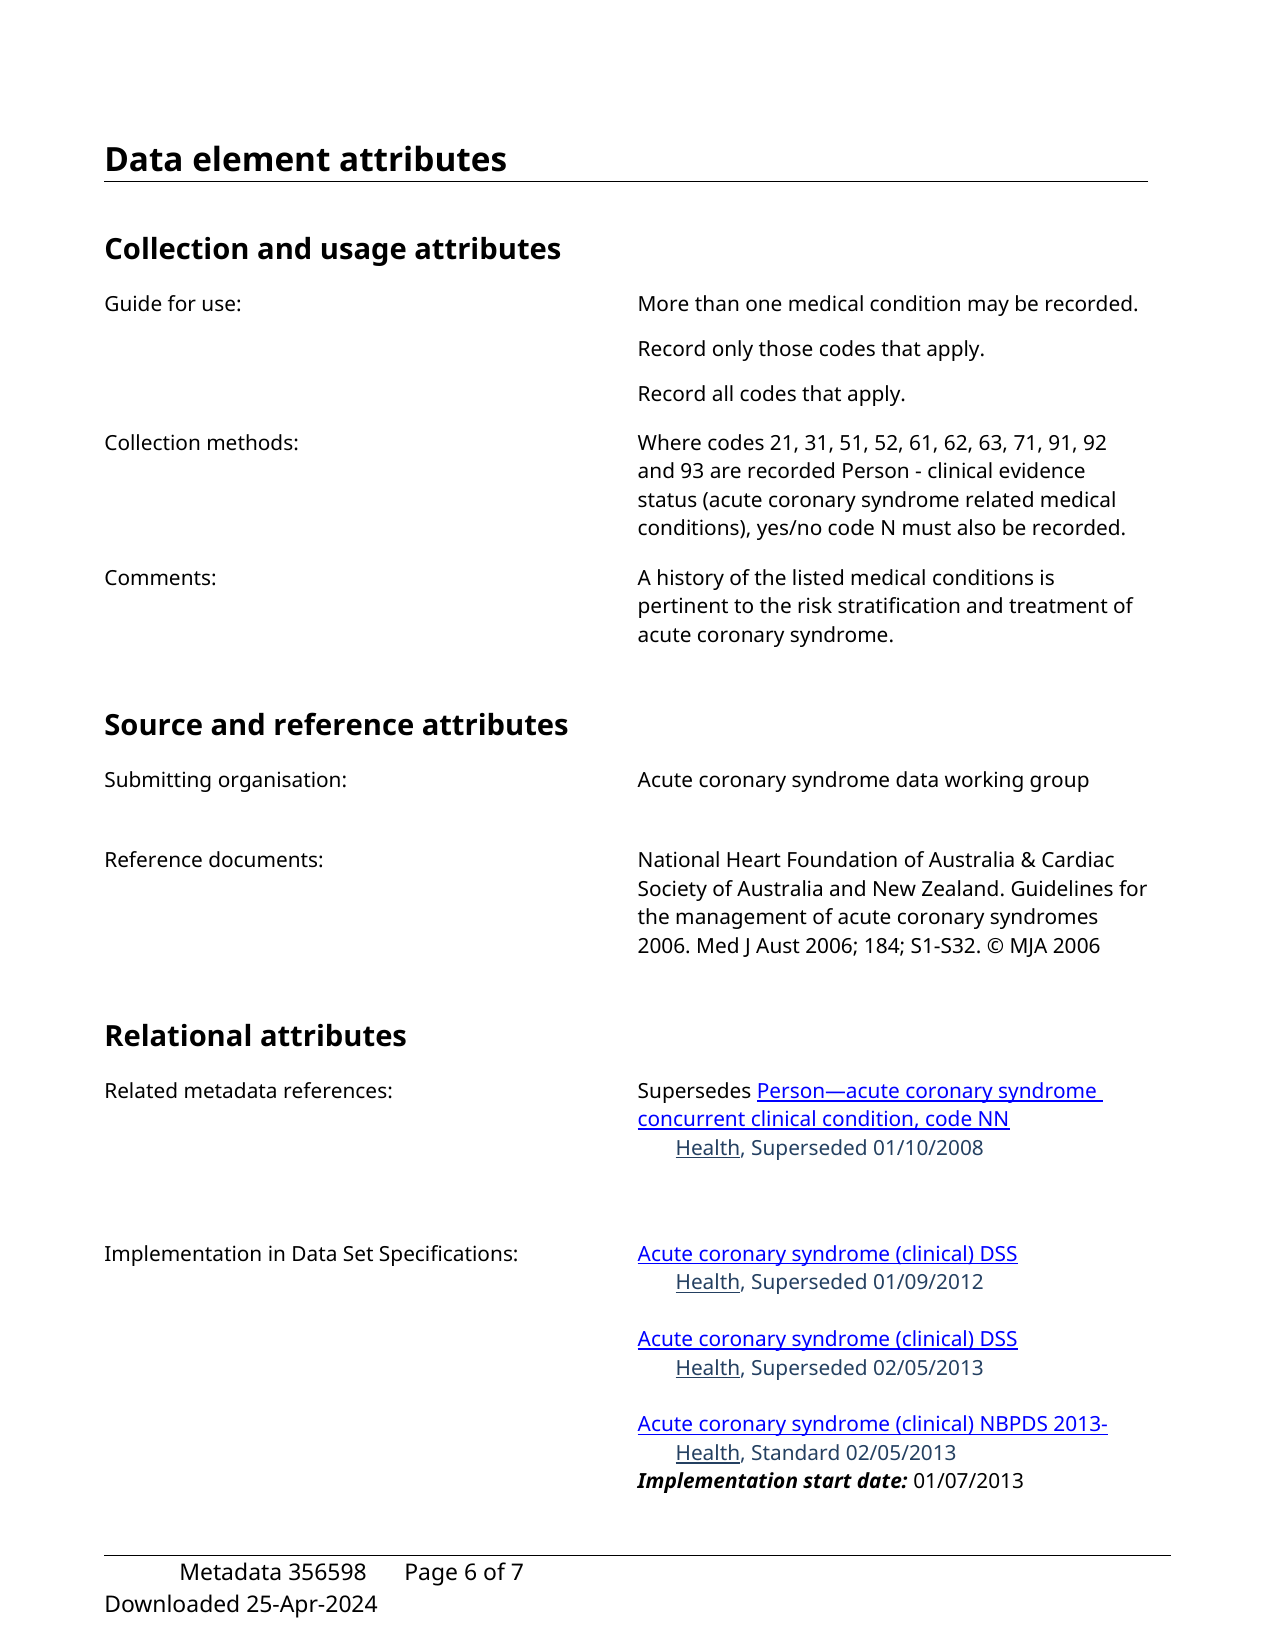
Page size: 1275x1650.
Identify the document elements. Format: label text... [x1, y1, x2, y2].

table_header Data element attributes [93, 110, 1159, 182]
table_cell More than one medical condition may be recorded. Record only those codes that apply. Record all codes that apply. [626, 278, 1159, 418]
table_cell Relational attributes [93, 970, 1159, 1066]
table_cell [626, 1229, 1159, 1534]
table_cell Acute coronary syndrome data working group [626, 755, 1159, 835]
table_cell Reference documents: [93, 835, 626, 969]
table_cell Guide for use: [93, 278, 626, 418]
table_cell Where codes 21, 31, 51, 52, 61, 62, 63, 71, 91, 92 and 93 are recorded Person - clinical evidence status (acute coronary syndrome related medical conditions), yes/no code N must also be recorded. [626, 418, 1159, 552]
table_cell Source and reference attributes [93, 659, 1159, 754]
table_cell Collection and usage attributes [93, 183, 1159, 278]
table_cell Supersedes Person—acute coronary syndrome concurrent clinical condition, code NN Health, Superseded 01/10/2008 [626, 1066, 1159, 1228]
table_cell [93, 1229, 626, 1534]
table_cell Related metadata references: [93, 1066, 626, 1228]
table_cell Submitting organisation: [93, 755, 626, 835]
table_cell Comments: [93, 553, 626, 658]
table_cell National Heart Foundation of Australia & Cardiac Society of Australia and New Zealand. Guidelines for the management of acute coronary syndromes 2006. Med J Aust 2006; 184; S1-S32. © MJA 2006 [626, 835, 1159, 969]
table_cell A history of the listed medical conditions is pertinent to the risk stratification and treatment of acute coronary syndrome. [626, 553, 1159, 658]
table_cell Collection methods: [93, 418, 626, 552]
